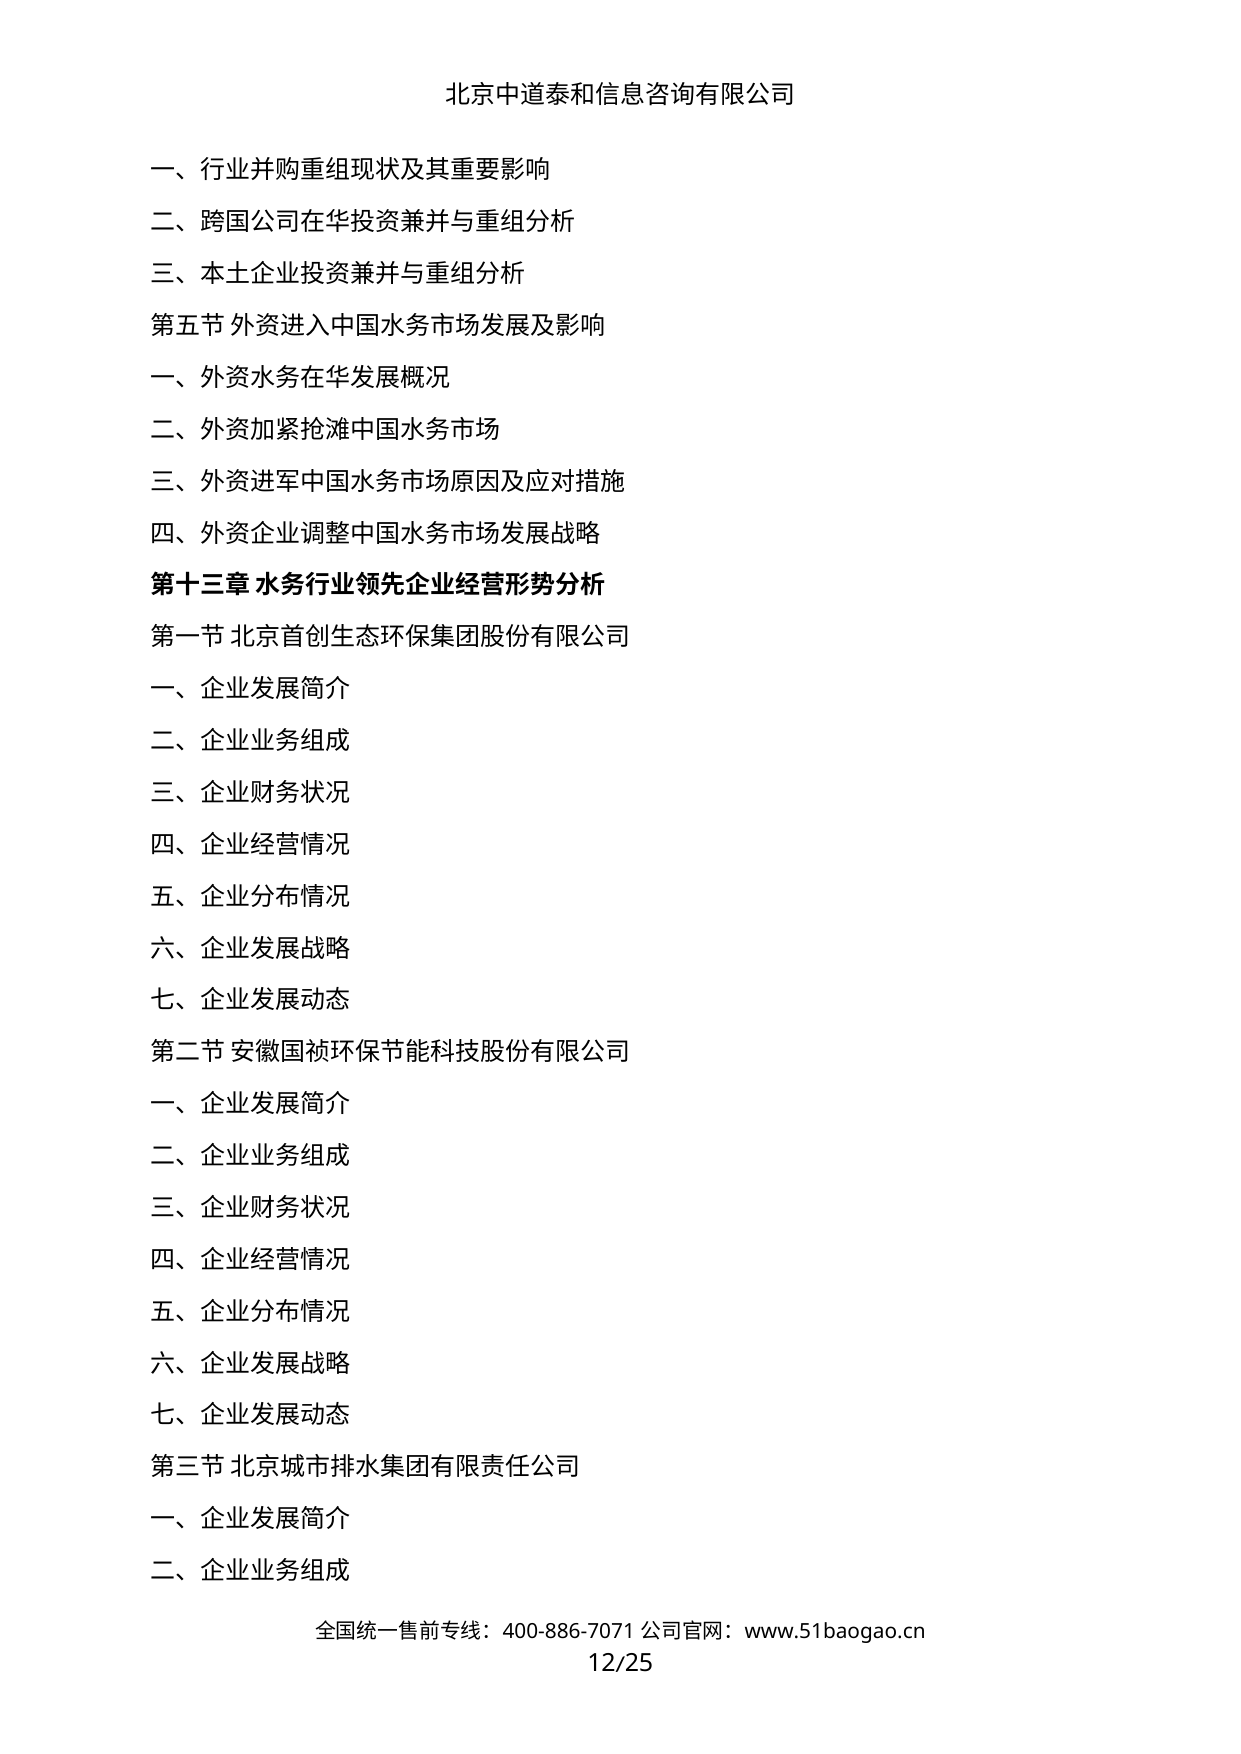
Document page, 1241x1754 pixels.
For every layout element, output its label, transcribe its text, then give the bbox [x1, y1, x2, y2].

text 第一节 北京首创生态环保集团股份有限公司 [150, 617, 1090, 653]
text 二、企业业务组成 [150, 721, 1090, 757]
text 五、企业分布情况 [150, 876, 1090, 912]
text 三、本土企业投资兼并与重组分析 [150, 254, 1090, 290]
text 三、外资进军中国水务市场原因及应对措施 [150, 461, 1090, 497]
text 一、外资水务在华发展概况 [150, 357, 1090, 394]
text 二、企业业务组成 [150, 1136, 1090, 1172]
text 第二节 安徽国祯环保节能科技股份有限公司 [150, 1032, 1090, 1068]
text 第三节 北京城市排水集团有限责任公司 [150, 1447, 1090, 1483]
text 七、企业发展动态 [150, 1395, 1090, 1431]
text 二、外资加紧抢滩中国水务市场 [150, 409, 1090, 446]
text 第五节 外资进入中国水务市场发展及影响 [150, 306, 1090, 342]
text 五、企业分布情况 [150, 1291, 1090, 1327]
text 一、行业并购重组现状及其重要影响 [150, 150, 1090, 186]
text 六、企业发展战略 [150, 1343, 1090, 1379]
text 一、企业发展简介 [150, 669, 1090, 705]
text 第十三章 水务行业领先企业经营形势分析 [150, 565, 1090, 601]
text 二、企业业务组成 [150, 1551, 1090, 1587]
text 四、企业经营情况 [150, 824, 1090, 861]
text 七、企业发展动态 [150, 980, 1090, 1016]
text 一、企业发展简介 [150, 1499, 1090, 1535]
text 三、企业财务状况 [150, 1187, 1090, 1224]
text 一、企业发展简介 [150, 1084, 1090, 1120]
text 四、外资企业调整中国水务市场发展战略 [150, 513, 1090, 549]
text 六、企业发展战略 [150, 928, 1090, 964]
text 四、企业经营情况 [150, 1239, 1090, 1276]
text 二、跨国公司在华投资兼并与重组分析 [150, 202, 1090, 238]
text 三、企业财务状况 [150, 772, 1090, 809]
